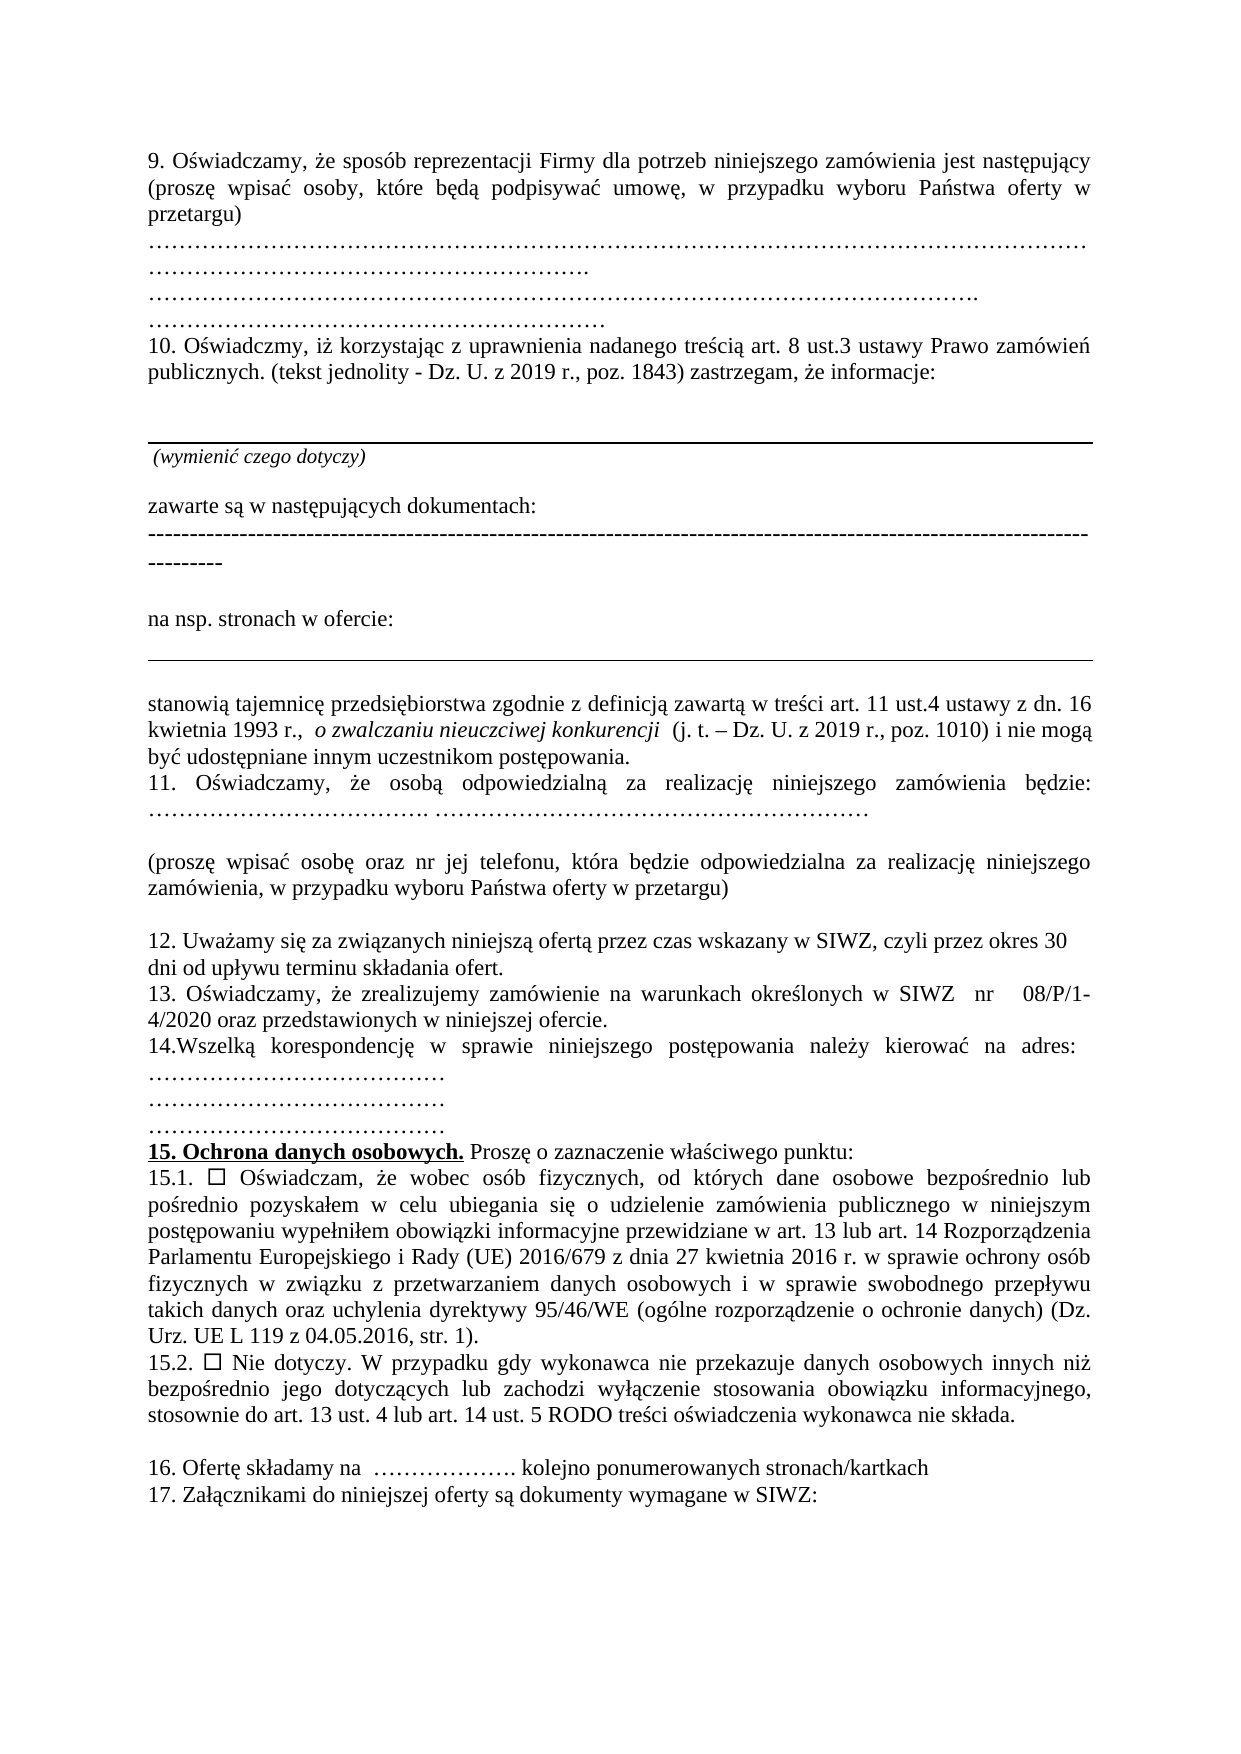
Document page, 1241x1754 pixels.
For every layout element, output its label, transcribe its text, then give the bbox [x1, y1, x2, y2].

text 12. Uważamy się za związanych niniejszą ofertą przez czas wskazany w SIWZ, czyli przez okres 30 dni od upływu terminu składania ofert. [148, 927, 1093, 980]
text stanowią tajemnicę przedsiębiorstwa zgodnie z definicją zawartą w treści art. 11 ust.4 ustawy z dn. 16 kwietnia 1993 r., o zwalczaniu nieuczciwej konkurencji (j. t. – Dz. U. z 2019 r., poz. 1010) i nie mogą być udostępniane innym uczestnikom postępowania. [148, 690, 1093, 769]
text 10. Oświadczmy, iż korzystając z uprawnienia nadanego treścią art. 8 ust.3 ustawy Prawo zamówień publicznych. (tekst jednolity - Dz. U. z 2019 r., poz. 1843) zastrzegam, że informacje: [148, 332, 1093, 385]
text 14.Wszelką korespondencję w sprawie niniejszego postępowania należy kierować na adres: ………………………………… [148, 1033, 1093, 1085]
text 13. Oświadczamy, że zrealizujemy zamówienie na warunkach określonych w SIWZ nr 08/P/1-4/2020 oraz przedstawionych w niniejszej ofercie. [148, 980, 1093, 1033]
text ………………………………… [148, 1085, 1093, 1112]
text (proszę wpisać osobę oraz nr jej telefonu, która będzie odpowiedzialna za realizację niniejszego zamówienia, w przypadku wyboru Państwa oferty w przetargu) [148, 848, 1093, 901]
text zawarte są w następujących dokumentach: [148, 492, 1093, 518]
text 11. Oświadczamy, że osobą odpowiedzialną za realizację niniejszego zamówienia będzie: ………………………………. ………………………………………………… [148, 769, 1093, 822]
text 16. Ofertę składamy na ………………. kolejno ponumerowanych stronach/kartkach [148, 1454, 1093, 1481]
text ………………………………… [148, 1112, 1093, 1138]
text (wymienić czego dotyczy) [148, 444, 1093, 468]
text -------------------------------------------------------------------------------------------------------------------------- [148, 518, 1093, 576]
text 15. Ochrona danych osobowych. Proszę o zaznaczenie właściwego punktu: [148, 1138, 1093, 1164]
text 15.2. Nie dotyczy. W przypadku gdy wykonawca nie przekazuje danych osobowych innych niż bezpośrednio jego dotyczących lub zachodzi wyłączenie stosowania obowiązku informacyjnego, stosownie do art. 13 ust. 4 lub art. 14 ust. 5 RODO treści oświadczenia wykonawca nie składa. [148, 1349, 1093, 1428]
text 17. Załącznikami do niniejszej oferty są dokumenty wymagane w SIWZ: [148, 1481, 1093, 1507]
text 9. Oświadczamy, że sposób reprezentacji Firmy dla potrzeb niniejszego zamówienia jest następujący (proszę wpisać osoby, które będą podpisywać umowę, w przypadku wyboru Państwa oferty w przetargu)……………………………………………………………………………………………………………………………………………………………….……………………………………………………………………………………………….…………………………………………………… [148, 148, 1093, 332]
text 15.1. Oświadczam, że wobec osób fizycznych, od których dane osobowe bezpośrednio lub pośrednio pozyskałem w celu ubiegania się o udzielenie zamówienia publicznego w niniejszym postępowaniu wypełniłem obowiązki informacyjne przewidziane w art. 13 lub art. 14 Rozporządzenia Parlamentu Europejskiego i Rady (UE) 2016/679 z dnia 27 kwietnia 2016 r. w sprawie ochrony osób fizycznych w związku z przetwarzaniem danych osobowych i w sprawie swobodnego przepływu takich danych oraz uchylenia dyrektywy 95/46/WE (ogólne rozporządzenie o ochronie danych) (Dz. Urz. UE L 119 z 04.05.2016, str. 1). [148, 1164, 1093, 1349]
text na nsp. stronach w ofercie: [148, 604, 1093, 631]
